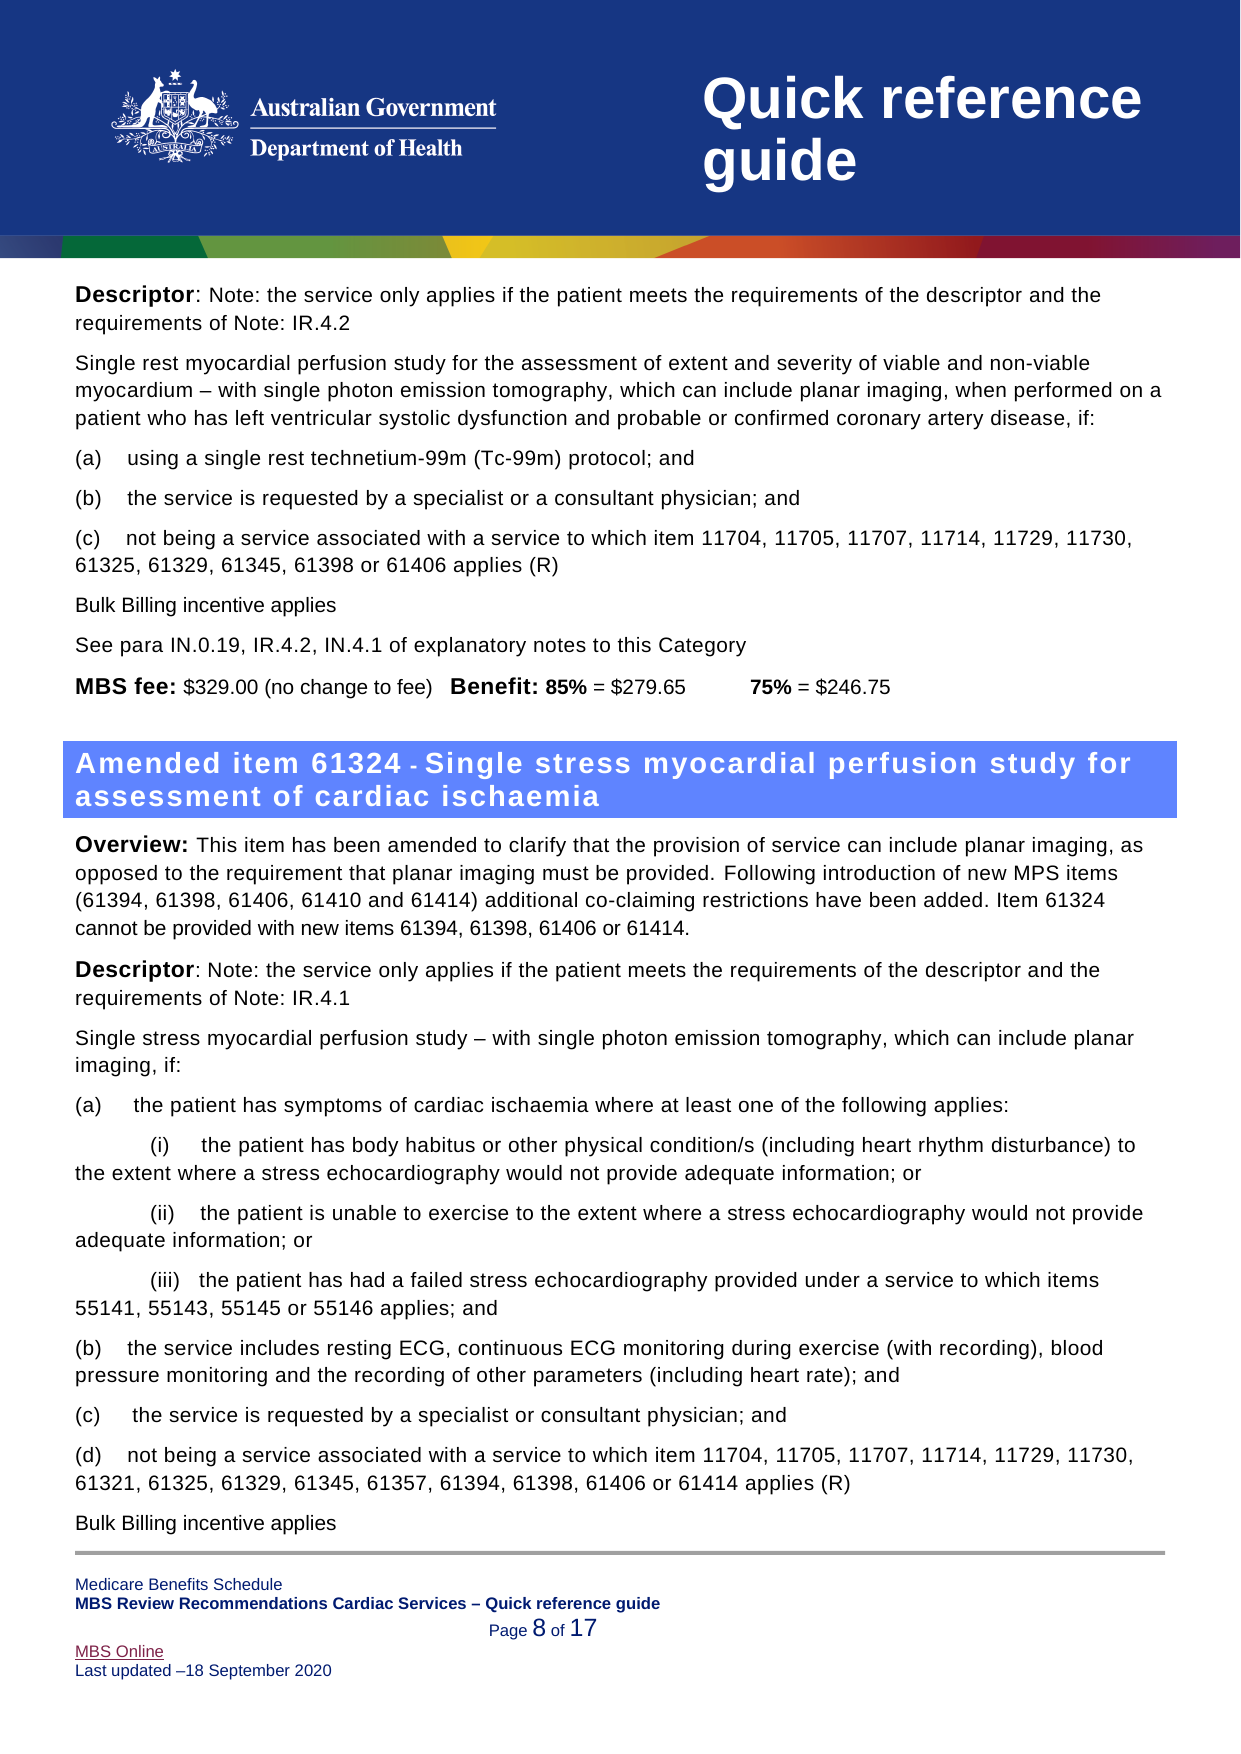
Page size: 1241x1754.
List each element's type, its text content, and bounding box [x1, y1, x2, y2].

text Single rest myocardial perfusion study for the assessment of extent and severity of viable and non-viable myocardium – with single photon emission tomography, which can include planar imaging, when performed on a patient who has left ventricular systolic dysfunction and probable or confirmed coronary artery disease, if: [75, 351, 1165, 429]
text (a) the patient has symptoms of cardiac ischaemia where at least one of the following applies: [75, 1093, 1165, 1117]
text Bulk Billing incentive applies [75, 593, 1165, 617]
text (i) the patient has body habitus or other physical condition/s (including heart rhythm disturbance) to the extent where a stress echocardiography would not provide adequate information; or [75, 1133, 1165, 1184]
text (b) the service includes resting ECG, continuous ECG monitoring during exercise (with recording), blood pressure monitoring and the recording of other parameters (including heart rate); and [75, 1336, 1165, 1387]
text MBS fee: $329.00 (no change to fee) Benefit: 85% = $279.65 75% = $246.75 [75, 673, 1165, 699]
text (iii) the patient has had a failed stress echocardiography provided under a service to which items 55141, 55143, 55145 or 55146 applies; and [75, 1268, 1165, 1319]
text Descriptor: Note: the service only applies if the patient meets the requirements of the descriptor and the requirements of Note: IR.4.2 [75, 281, 1165, 334]
text (ii) the patient is unable to exercise to the extent where a stress echocardiography would not provide adequate information; or [75, 1201, 1165, 1252]
text (c) not being a service associated with a service to which item 11704, 11705, 11707, 11714, 11729, 11730, 61325, 61329, 61345, 61398 or 61406 applies (R) [75, 526, 1165, 577]
text Overview: This item has been amended to clarify that the provision of service can include planar imaging, as opposed to the requirement that planar imaging must be provided. Following introduction of new MPS items (61394, 61398, 61406, 61410 and 61414) additional co-claiming restrictions have been added. Item 61324 cannot be provided with new items 61394, 61398, 61406 or 61414. [75, 831, 1165, 939]
text (d) not being a service associated with a service to which item 11704, 11705, 11707, 11714, 11729, 11730, 61321, 61325, 61329, 61345, 61357, 61394, 61398, 61406 or 61414 applies (R) [75, 1443, 1165, 1494]
text Single stress myocardial perfusion study – with single photon emission tomography, which can include planar imaging, if: [75, 1026, 1165, 1077]
text (a) using a single rest technetium-99m (Tc-99m) protocol; and [75, 446, 1165, 469]
text Bulk Billing incentive applies [75, 1511, 1165, 1534]
text Amended item 61324 - Single stress myocardial perfusion study for assessment of cardiac ischaemia [67, 744, 1173, 815]
text Descriptor: Note: the service only applies if the patient meets the requirements of the descriptor and the requirements of Note: IR.4.1 [75, 956, 1165, 1009]
text See para IN.0.19, IR.4.2, IN.4.1 of explanatory notes to this Category [75, 633, 1165, 657]
picture [0, 0, 1241, 259]
text (c) the service is requested by a specialist or consultant physician; and [75, 1403, 1165, 1427]
text (b) the service is requested by a specialist or a consultant physician; and [75, 486, 1165, 509]
